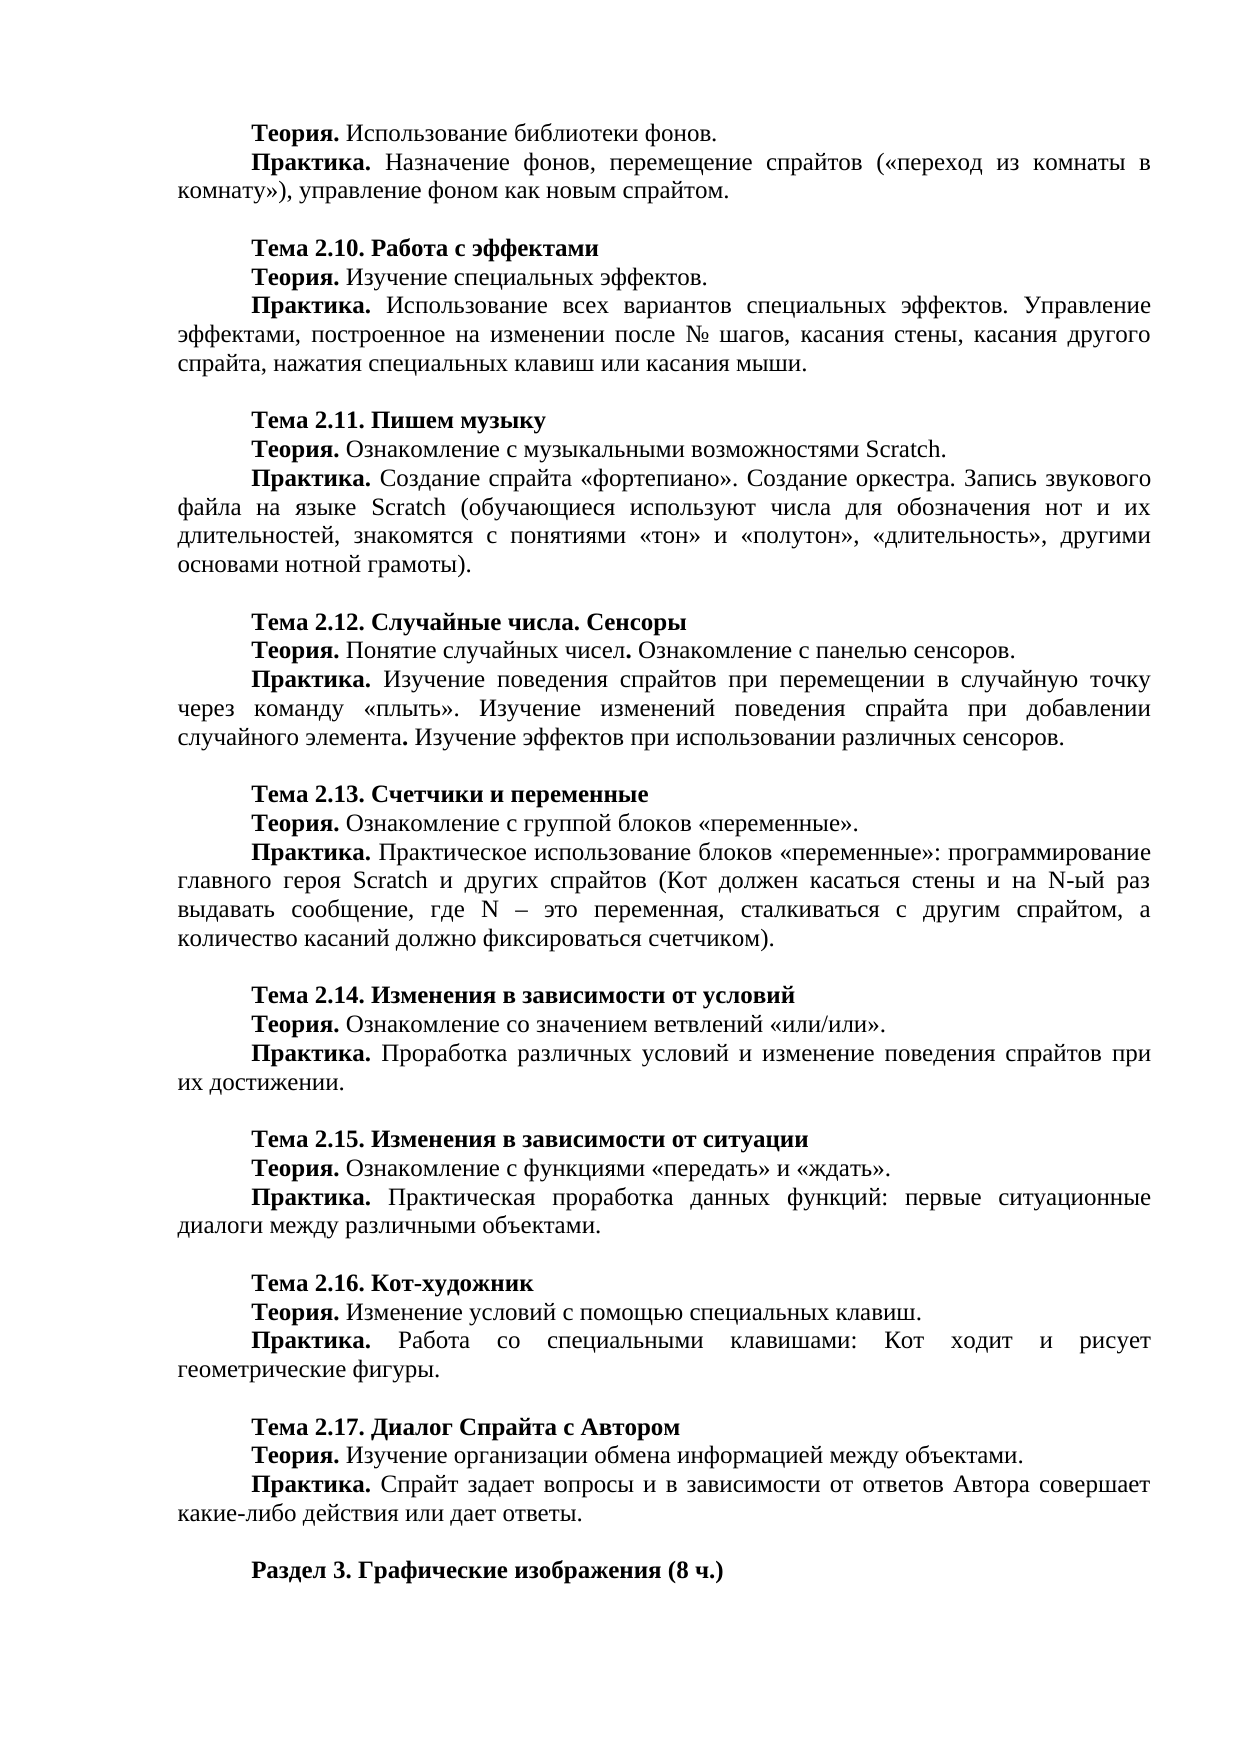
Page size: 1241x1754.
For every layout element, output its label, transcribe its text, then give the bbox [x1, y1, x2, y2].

text Тема 2.12. Случайные числа. Сенсоры [177, 607, 1152, 636]
text Теория. Ознакомление с музыкальными возможностями Scratch. [177, 434, 1152, 463]
text Тема 2.13. Счетчики и переменные [177, 779, 1152, 808]
text Тема 2.11. Пишем музыку [177, 406, 1152, 434]
text Тема 2.14. Изменения в зависимости от условий [177, 981, 1152, 1009]
text Практика. Изучение поведения спрайтов при перемещении в случайную точку через команду «плыть». Изучение изменений поведения спрайта при добавлении случайного элемента. Изучение эффектов при использовании различных сенсоров. [177, 664, 1152, 751]
text Практика. Работа со специальными клавишами: Кот ходит и рисует геометрические фигуры. [177, 1326, 1152, 1383]
text Практика. Спрайт задает вопросы и в зависимости от ответов Автора совершает какие-либо действия или дает ответы. [177, 1469, 1152, 1527]
text Раздел 3. Графические изображения (8 ч.) [177, 1556, 1152, 1584]
text Практика. Создание спрайта «фортепиано». Создание оркестра. Запись звукового файла на языке Scratch (обучающиеся используют числа для обозначения нот и их длительностей, знакомятся с понятиями «тон» и «полутон», «длительность», другими основами нотной грамоты). [177, 463, 1152, 578]
text Тема 2.15. Изменения в зависимости от ситуации [177, 1124, 1152, 1153]
text Тема 2.10. Работа с эффектами [177, 233, 1152, 262]
text Тема 2.16. Кот-художник [177, 1268, 1152, 1297]
text Теория. Изучение организации обмена информацией между объектами. [177, 1441, 1152, 1469]
text Теория. Понятие случайных чисел. Ознакомление с панелью сенсоров. [177, 636, 1152, 664]
text Теория. Использование библиотеки фонов. [177, 118, 1152, 147]
text Теория. Ознакомление со значением ветвлений «или/или». [177, 1009, 1152, 1038]
text Практика. Использование всех вариантов специальных эффектов. Управление эффектами, построенное на изменении после № шагов, касания стены, касания другого спрайта, нажатия специальных клавиш или касания мыши. [177, 291, 1152, 377]
text Практика. Проработка различных условий и изменение поведения спрайтов при их достижении. [177, 1038, 1152, 1096]
text Практика. Практическая проработка данных функций: первые ситуационные диалоги между различными объектами. [177, 1182, 1152, 1239]
text Практика. Назначение фонов, перемещение спрайтов («переход из комнаты в комнату»), управление фоном как новым спрайтом. [177, 147, 1152, 204]
text Теория. Ознакомление с функциями «передать» и «ждать». [177, 1153, 1152, 1182]
text Теория. Ознакомление с группой блоков «переменные». [177, 808, 1152, 837]
text Теория. Изучение специальных эффектов. [177, 262, 1152, 291]
text Теория. Изменение условий с помощью специальных клавиш. [177, 1297, 1152, 1326]
text Тема 2.17. Диалог Спрайта с Автором [177, 1412, 1152, 1441]
text Практика. Практическое использование блоков «переменные»: программирование главного героя Scratch и других спрайтов (Кот должен касаться стены и на N-ый раз выдавать сообщение, где N – это переменная, сталкиваться с другим спрайтом, а количество касаний должно фиксироваться счетчиком). [177, 837, 1152, 952]
